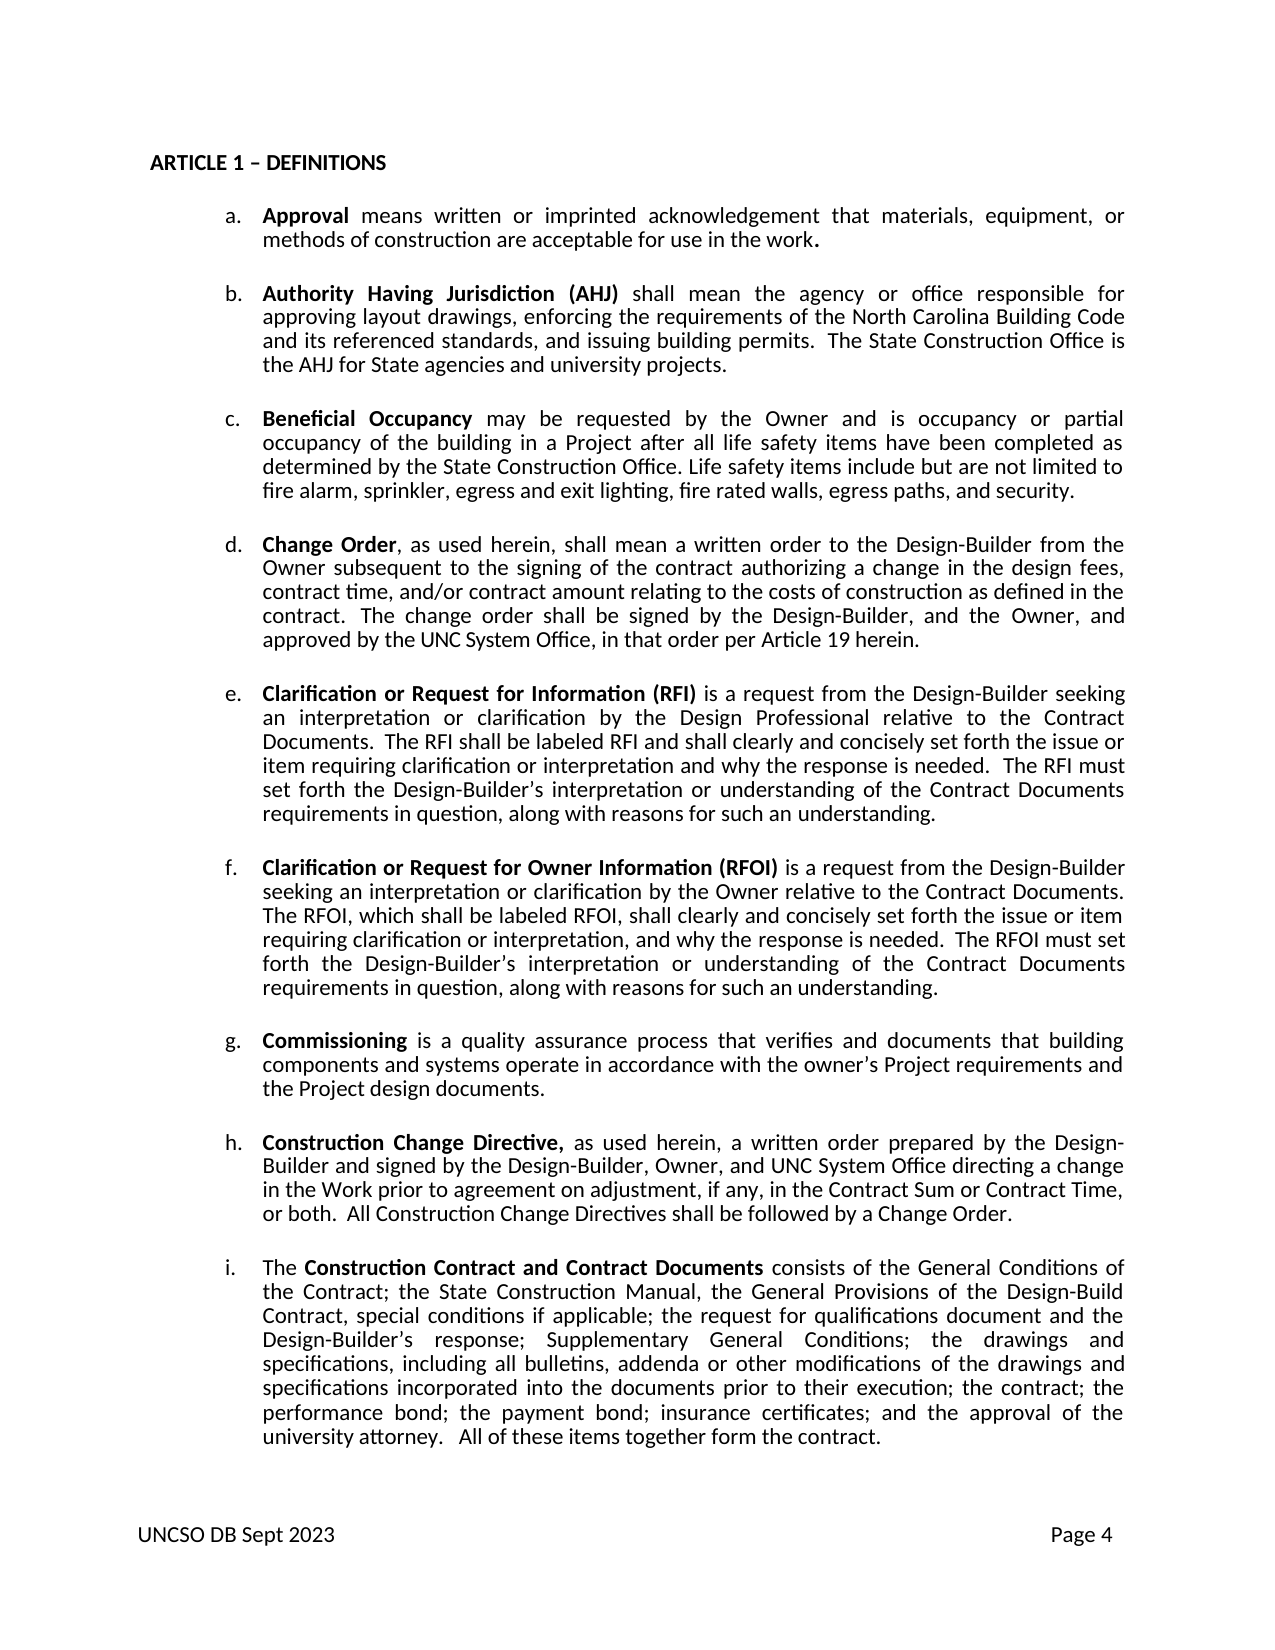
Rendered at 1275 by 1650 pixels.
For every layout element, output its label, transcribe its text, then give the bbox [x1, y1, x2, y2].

subtitle ARTICLE 1 – DEFINITIONS [150, 148, 1152, 176]
list Authority Having Jurisdiction (AHJ) shall mean the agency or office responsible for approving layout drawings, enforcing the requirements of the North Carolina Building Code and its referenced standards, and issuing building permits. The State Construction Office is the AHJ for State agencies and university projects. [225, 282, 1126, 378]
list The Construction Contract and Contract Documents consists of the General Conditions of the Contract; the State Construction Manual, the General Provisions of the Design-Build Contract, special conditions if applicable; the request for qualifications document and the Design-Builder’s response; Supplementary General Conditions; the drawings and specifications, including all bulletins, addenda or other modifications of the drawings and specifications incorporated into the documents prior to their execution; the contract; the performance bond; the payment bond; insurance certificates; and the approval of the university attorney. All of these items together form the contract. [225, 1257, 1125, 1450]
list Commissioning is a quality assurance process that verifies and documents that building components and systems operate in accordance with the owner’s Project requirements and the Project design documents. [225, 1029, 1125, 1102]
list Change Order, as used herein, shall mean a written order to the Design-Builder from the Owner subsequent to the signing of the contract authorizing a change in the design fees, contract time, and/or contract amount relating to the costs of construction as defined in the contract. The change order shall be signed by the Design-Builder, and the Owner, and approved by the UNC System Office, in that order per Article 19 herein. [225, 533, 1125, 654]
list Beneficial Occupancy may be requested by the Owner and is occupancy or partial occupancy of the building in a Project after all life safety items have been completed as determined by the State Construction Office. Life safety items include but are not limited to fire alarm, sprinkler, egress and exit lighting, fire rated walls, egress paths, and security. [225, 407, 1125, 504]
list Clarification or Request for Information (RFI) is a request from the Design-Builder seeking an interpretation or clarification by the Design Professional relative to the Contract Documents. The RFI shall be labeled RFI and shall clearly and concisely set forth the issue or item requiring clarification or interpretation and why the response is needed. The RFI must set forth the Design-Builder’s interpretation or understanding of the Contract Documents requirements in question, along with reasons for such an understanding. [225, 683, 1126, 828]
list Construction Change Directive, as used herein, a written order prepared by the Design-Builder and signed by the Design-Builder, Owner, and UNC System Office directing a change in the Work prior to agreement on adjustment, if any, in the Contract Sum or Contract Time, or both. All Construction Change Directives shall be followed by a Change Order. [225, 1131, 1126, 1228]
list Clarification or Request for Owner Information (RFOI) is a request from the Design-Builder seeking an interpretation or clarification by the Owner relative to the Contract Documents. The RFOI, which shall be labeled RFOI, shall clearly and concisely set forth the issue or item requiring clarification or interpretation, and why the response is needed. The RFOI must set forth the Design-Builder’s interpretation or understanding of the Contract Documents requirements in question, along with reasons for such an understanding. [225, 857, 1126, 1001]
list Approval means written or imprinted acknowledgement that materials, equipment, or methods of construction are acceptable for use in the work. [225, 204, 1125, 253]
